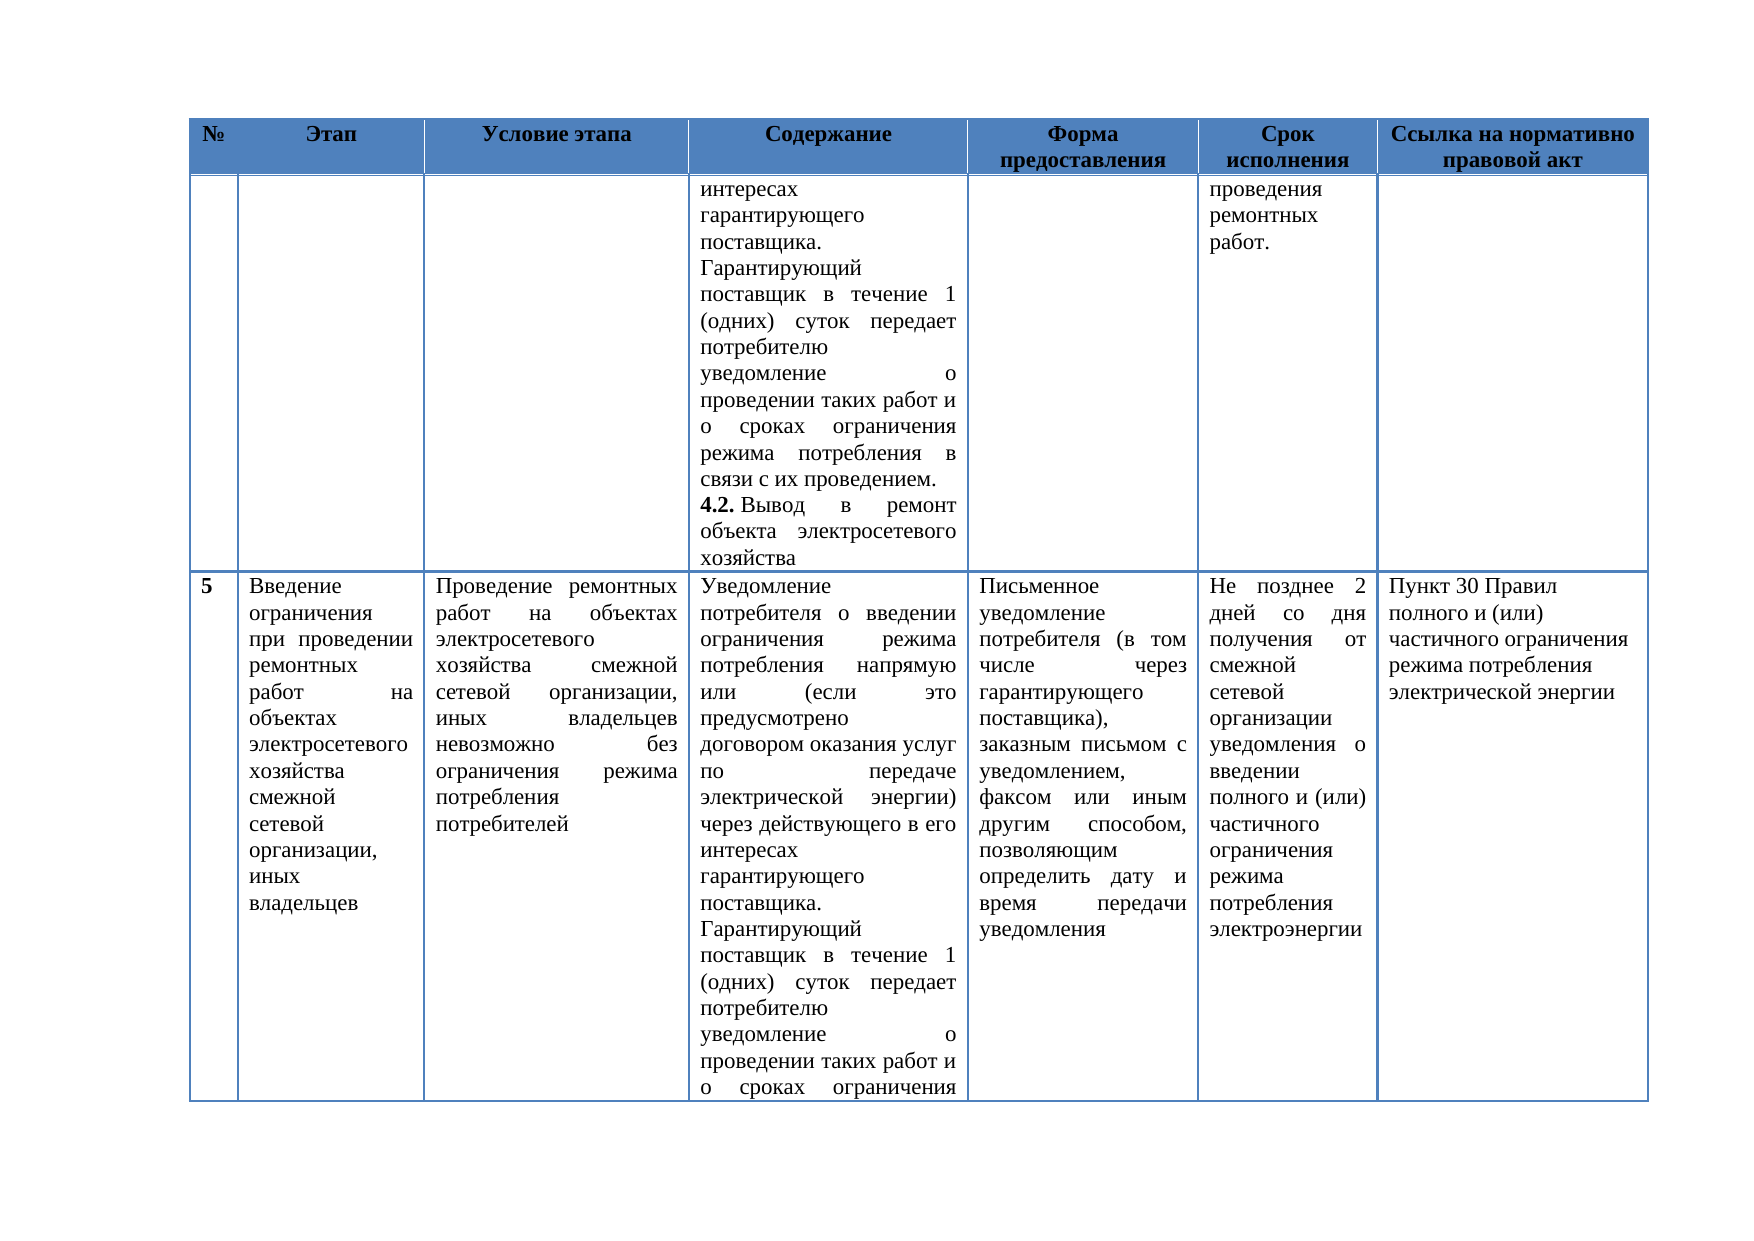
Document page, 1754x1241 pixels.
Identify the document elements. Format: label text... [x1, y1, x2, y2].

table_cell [1199, 573, 1376, 1099]
table_header Этап [239, 120, 424, 173]
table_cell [969, 573, 1197, 1099]
table_header Ссылка на нормативно правовой акт [1378, 120, 1647, 173]
table_cell 4 [191, 176, 237, 570]
table_header Содержание [689, 120, 967, 173]
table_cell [239, 573, 423, 1099]
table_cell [969, 176, 1197, 570]
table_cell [690, 573, 967, 1099]
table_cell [239, 176, 423, 570]
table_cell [1379, 573, 1647, 1099]
table_cell 5 [191, 573, 237, 1099]
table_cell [690, 176, 967, 570]
table_header № [191, 120, 237, 173]
table_header Условие этапа [425, 120, 688, 173]
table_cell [425, 573, 688, 1099]
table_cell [1379, 176, 1647, 570]
table_header Срок исполнения [1199, 120, 1377, 173]
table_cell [425, 176, 688, 570]
table_header Форма предоставления [968, 120, 1198, 173]
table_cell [1199, 176, 1376, 570]
